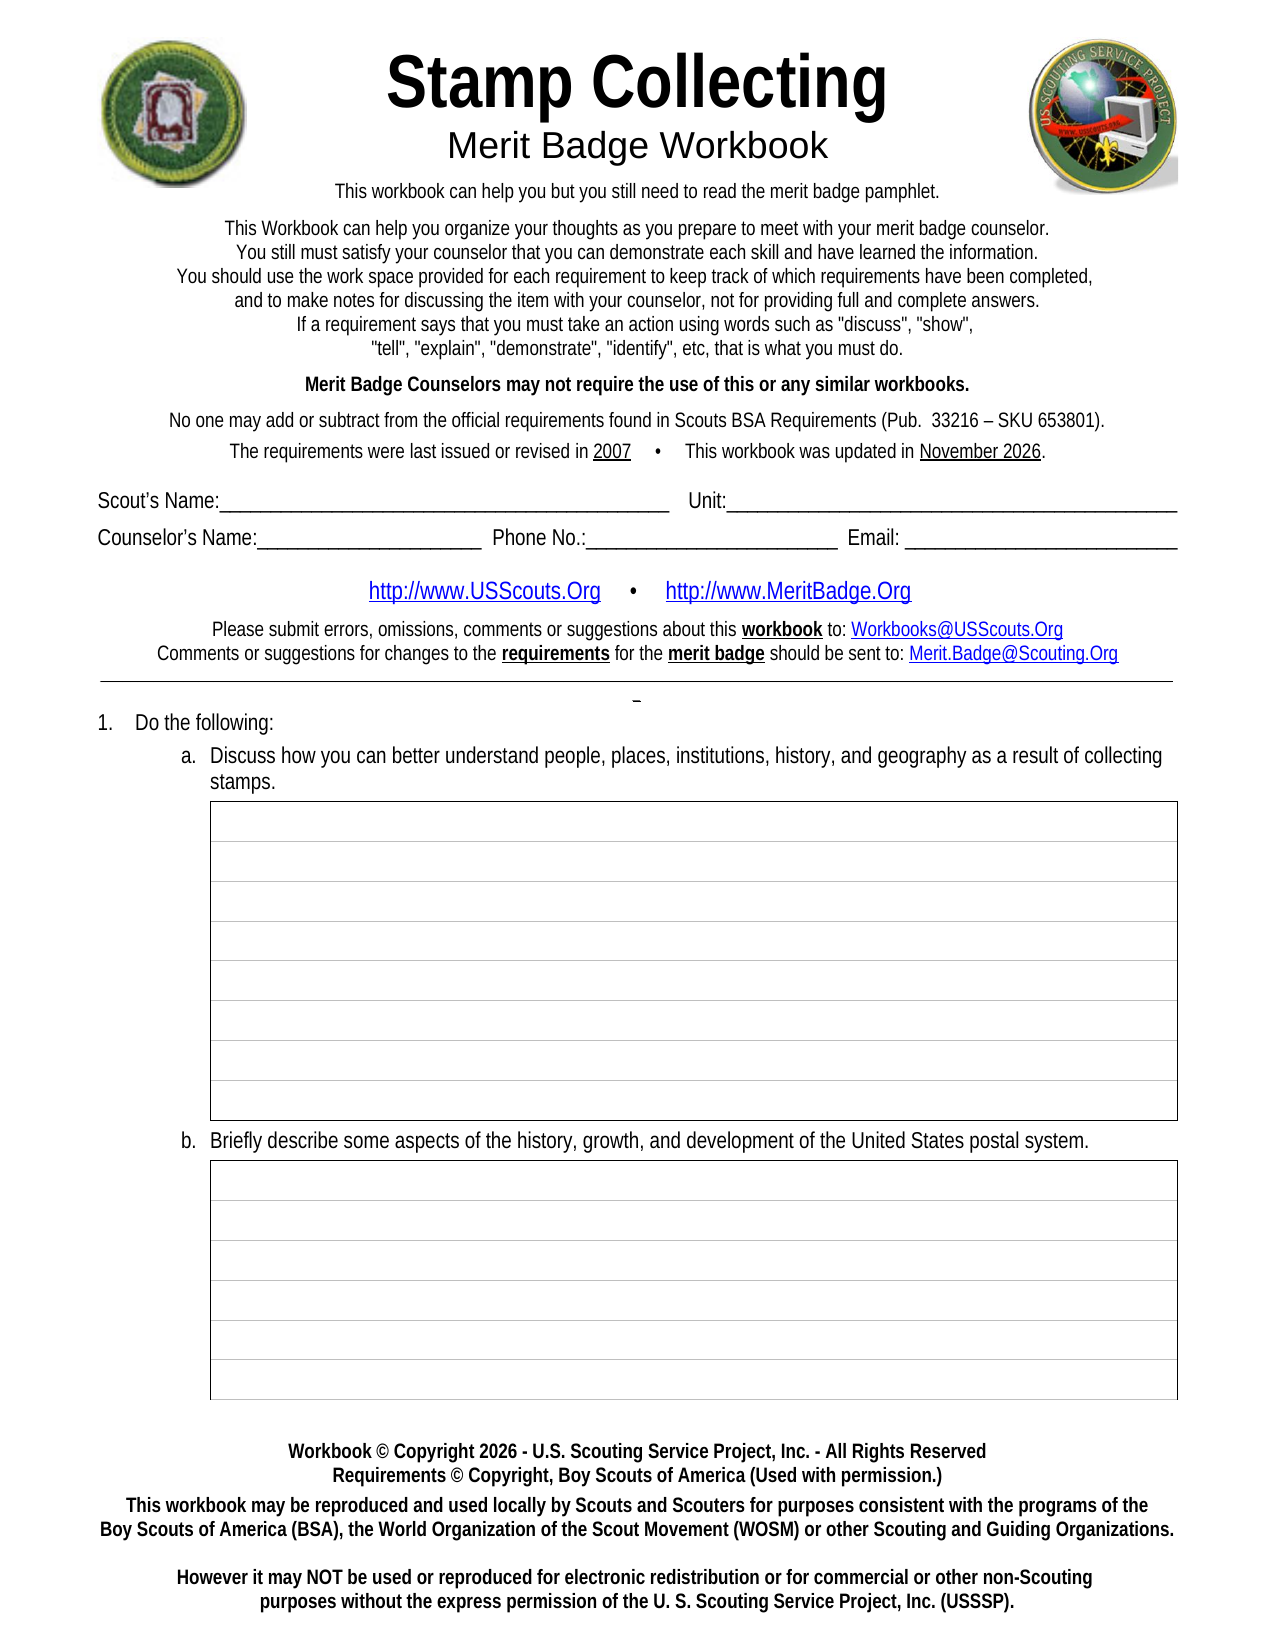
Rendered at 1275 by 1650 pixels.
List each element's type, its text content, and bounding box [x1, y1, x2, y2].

table_cell [211, 842, 1177, 881]
text http://www.USScouts.Org • http://www.MeritBadge.Org [97, 576, 1177, 604]
text ______________________________________________________________________________________________________________________________________________ [97, 665, 1177, 703]
table_header [211, 1161, 1177, 1200]
table_cell [211, 1081, 1177, 1120]
picture [1027, 37, 1179, 195]
table_cell [211, 922, 1177, 960]
table_cell [211, 1041, 1177, 1080]
table_cell [211, 1281, 1177, 1319]
table_cell [211, 1001, 1177, 1040]
text Please submit errors, omissions, comments or suggestions about this workbook to: Workbooks@USScouts.Org [97, 617, 1177, 641]
text Comments or suggestions for changes to the requirements for the merit badge should be sent to: Merit.Badge@Scouting.Org [97, 641, 1177, 665]
text b. Briefly describe some aspects of the history, growth, and development of the United States postal system. [135, 1127, 1177, 1154]
table_cell [211, 1201, 1177, 1240]
picture [96, 37, 247, 188]
text a. Discuss how you can better understand people, places, institutions, history, and geography as a result of collecting stamps. [135, 742, 1177, 794]
table_cell [211, 882, 1177, 921]
table_cell [211, 961, 1177, 1000]
table_cell [211, 1321, 1177, 1359]
table_cell [211, 1241, 1177, 1279]
table_header [211, 802, 1177, 841]
text 1. Do the following: [97, 709, 1177, 736]
table_cell [211, 1360, 1177, 1399]
